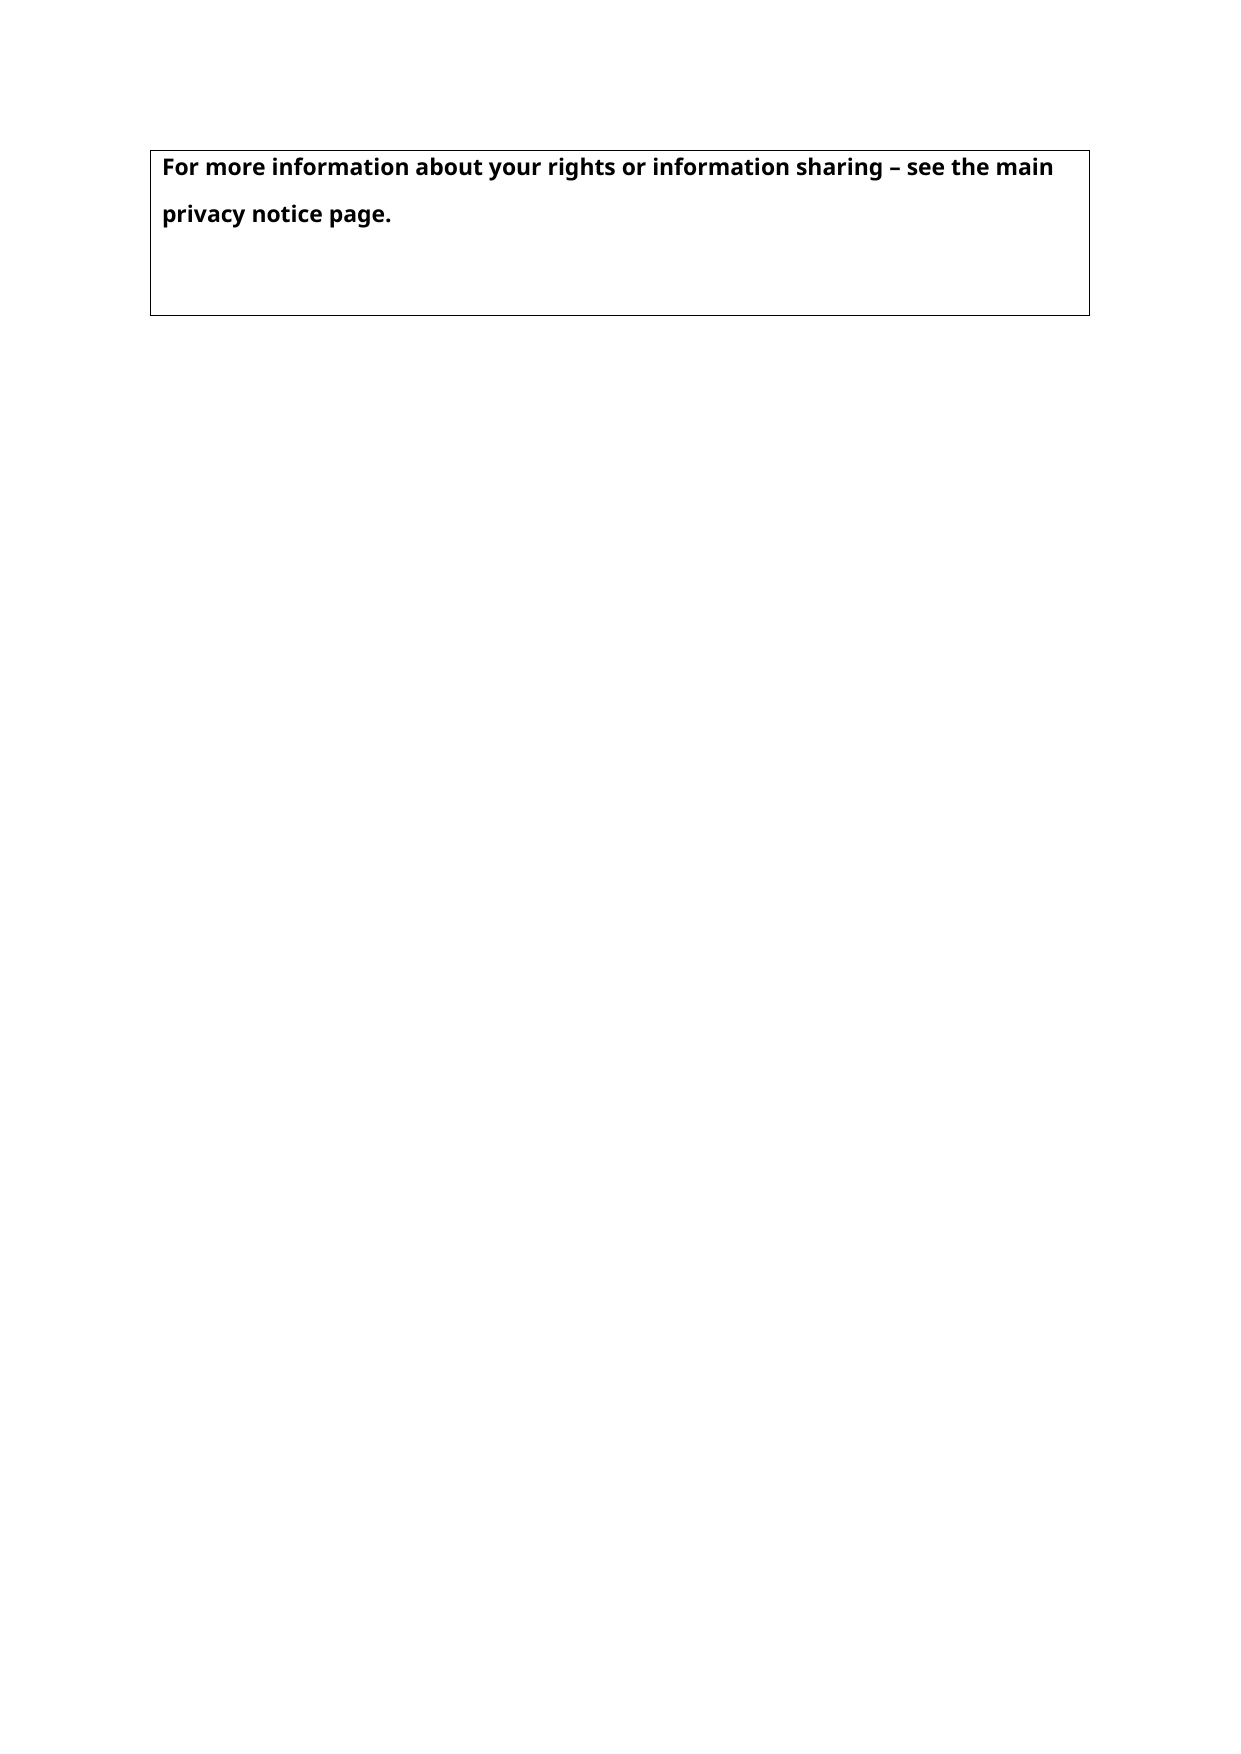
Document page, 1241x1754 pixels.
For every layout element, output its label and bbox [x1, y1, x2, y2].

table_cell [151, 151, 1089, 315]
